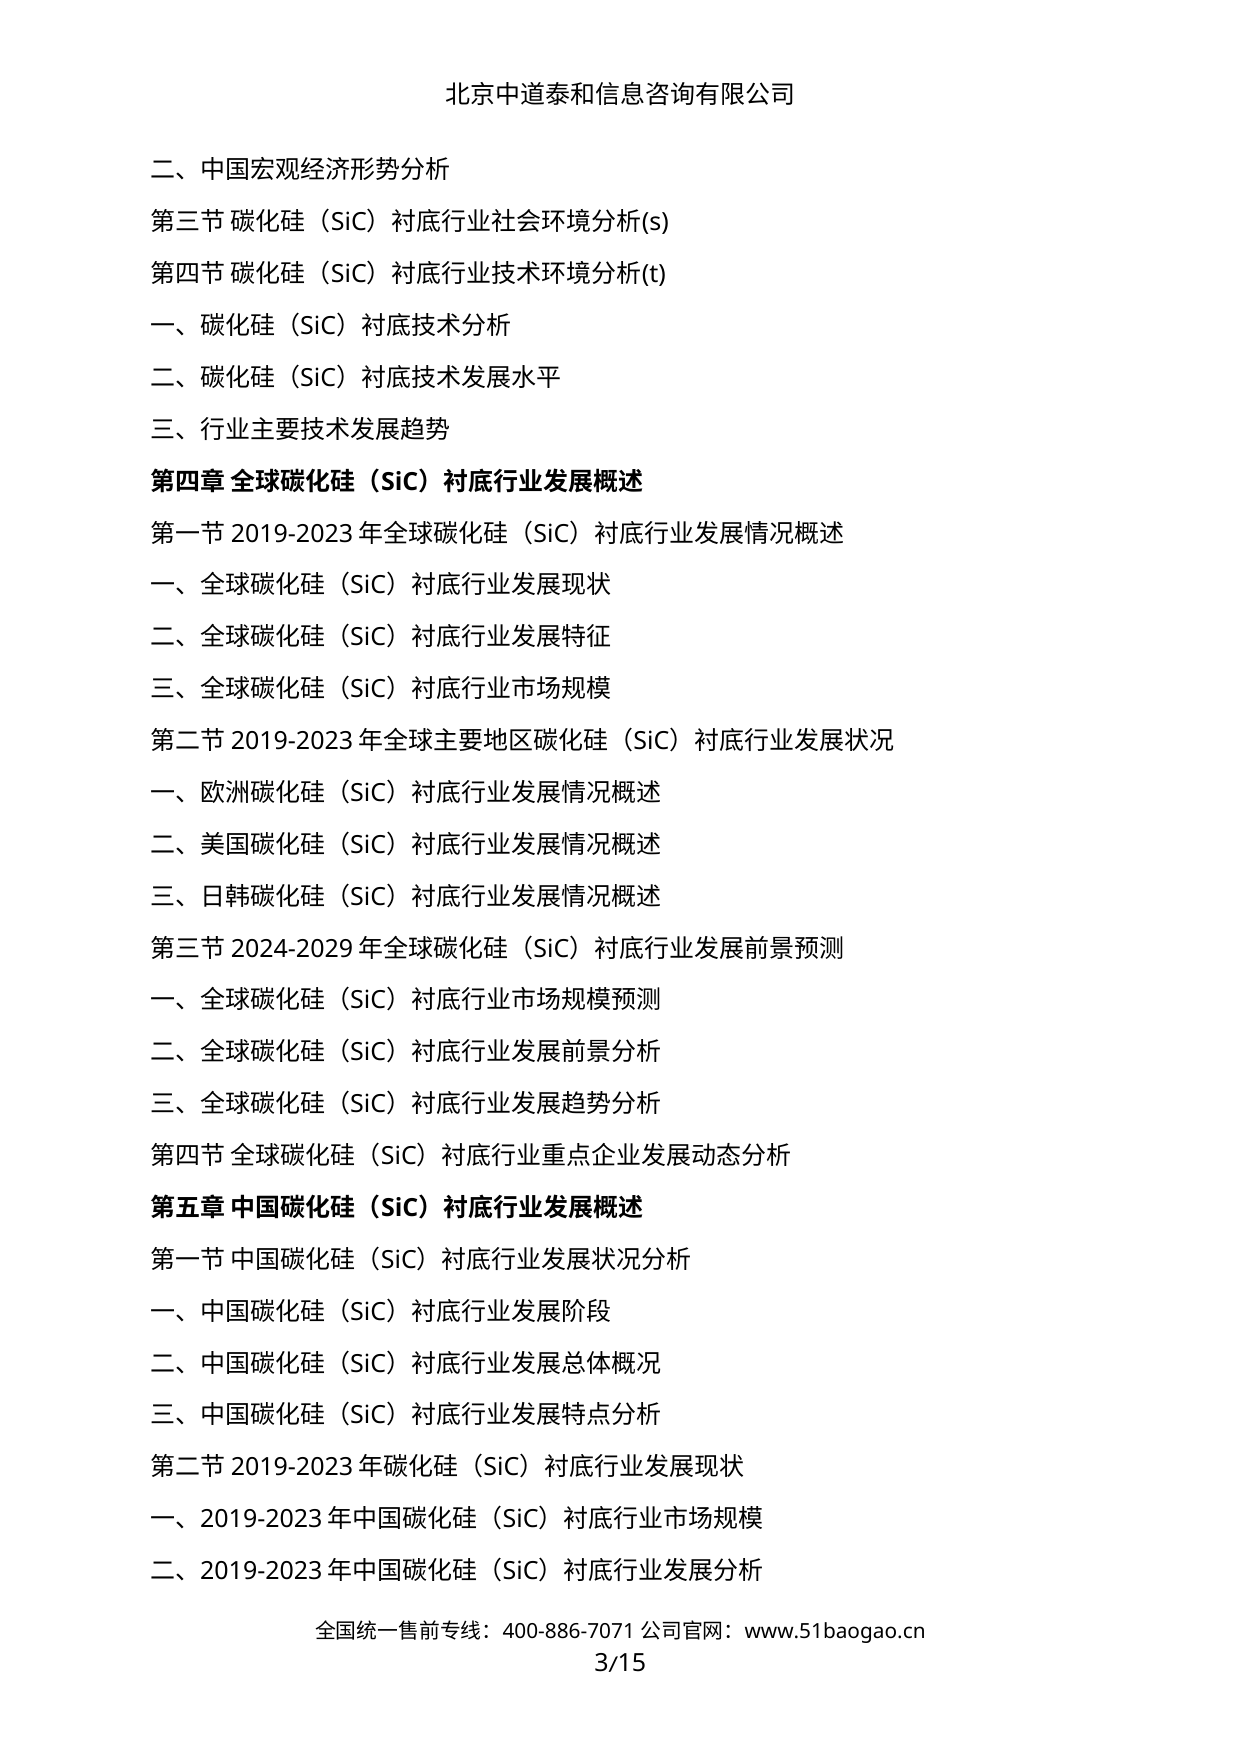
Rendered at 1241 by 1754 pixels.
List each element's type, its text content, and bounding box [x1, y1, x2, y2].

text 第四节 全球碳化硅（SiC）衬底行业重点企业发展动态分析 [150, 1136, 1090, 1172]
text 二、碳化硅（SiC）衬底技术发展水平 [150, 357, 1090, 394]
text 第三节 碳化硅（SiC）衬底行业社会环境分析(s) [150, 202, 1090, 238]
text 二、2019-2023年中国碳化硅（SiC）衬底行业发展分析 [150, 1551, 1090, 1587]
text 二、中国宏观经济形势分析 [150, 150, 1090, 186]
text 第五章 中国碳化硅（SiC）衬底行业发展概述 [150, 1187, 1090, 1224]
text 二、中国碳化硅（SiC）衬底行业发展总体概况 [150, 1343, 1090, 1379]
text 二、全球碳化硅（SiC）衬底行业发展前景分析 [150, 1032, 1090, 1068]
text 第三节 2024-2029年全球碳化硅（SiC）衬底行业发展前景预测 [150, 928, 1090, 964]
text 一、2019-2023年中国碳化硅（SiC）衬底行业市场规模 [150, 1499, 1090, 1535]
text 三、日韩碳化硅（SiC）衬底行业发展情况概述 [150, 876, 1090, 912]
text 三、行业主要技术发展趋势 [150, 409, 1090, 446]
text 一、全球碳化硅（SiC）衬底行业发展现状 [150, 565, 1090, 601]
text 一、中国碳化硅（SiC）衬底行业发展阶段 [150, 1291, 1090, 1327]
text 第二节 2019-2023年碳化硅（SiC）衬底行业发展现状 [150, 1447, 1090, 1483]
text 二、美国碳化硅（SiC）衬底行业发展情况概述 [150, 824, 1090, 861]
text 第四节 碳化硅（SiC）衬底行业技术环境分析(t) [150, 254, 1090, 290]
text 一、碳化硅（SiC）衬底技术分析 [150, 306, 1090, 342]
text 三、中国碳化硅（SiC）衬底行业发展特点分析 [150, 1395, 1090, 1431]
text 三、全球碳化硅（SiC）衬底行业发展趋势分析 [150, 1084, 1090, 1120]
text 第二节 2019-2023年全球主要地区碳化硅（SiC）衬底行业发展状况 [150, 721, 1090, 757]
text 三、全球碳化硅（SiC）衬底行业市场规模 [150, 669, 1090, 705]
text 二、全球碳化硅（SiC）衬底行业发展特征 [150, 617, 1090, 653]
text 一、欧洲碳化硅（SiC）衬底行业发展情况概述 [150, 772, 1090, 809]
text 第四章 全球碳化硅（SiC）衬底行业发展概述 [150, 461, 1090, 497]
text 第一节 中国碳化硅（SiC）衬底行业发展状况分析 [150, 1239, 1090, 1276]
text 第一节 2019-2023年全球碳化硅（SiC）衬底行业发展情况概述 [150, 513, 1090, 549]
text 一、全球碳化硅（SiC）衬底行业市场规模预测 [150, 980, 1090, 1016]
